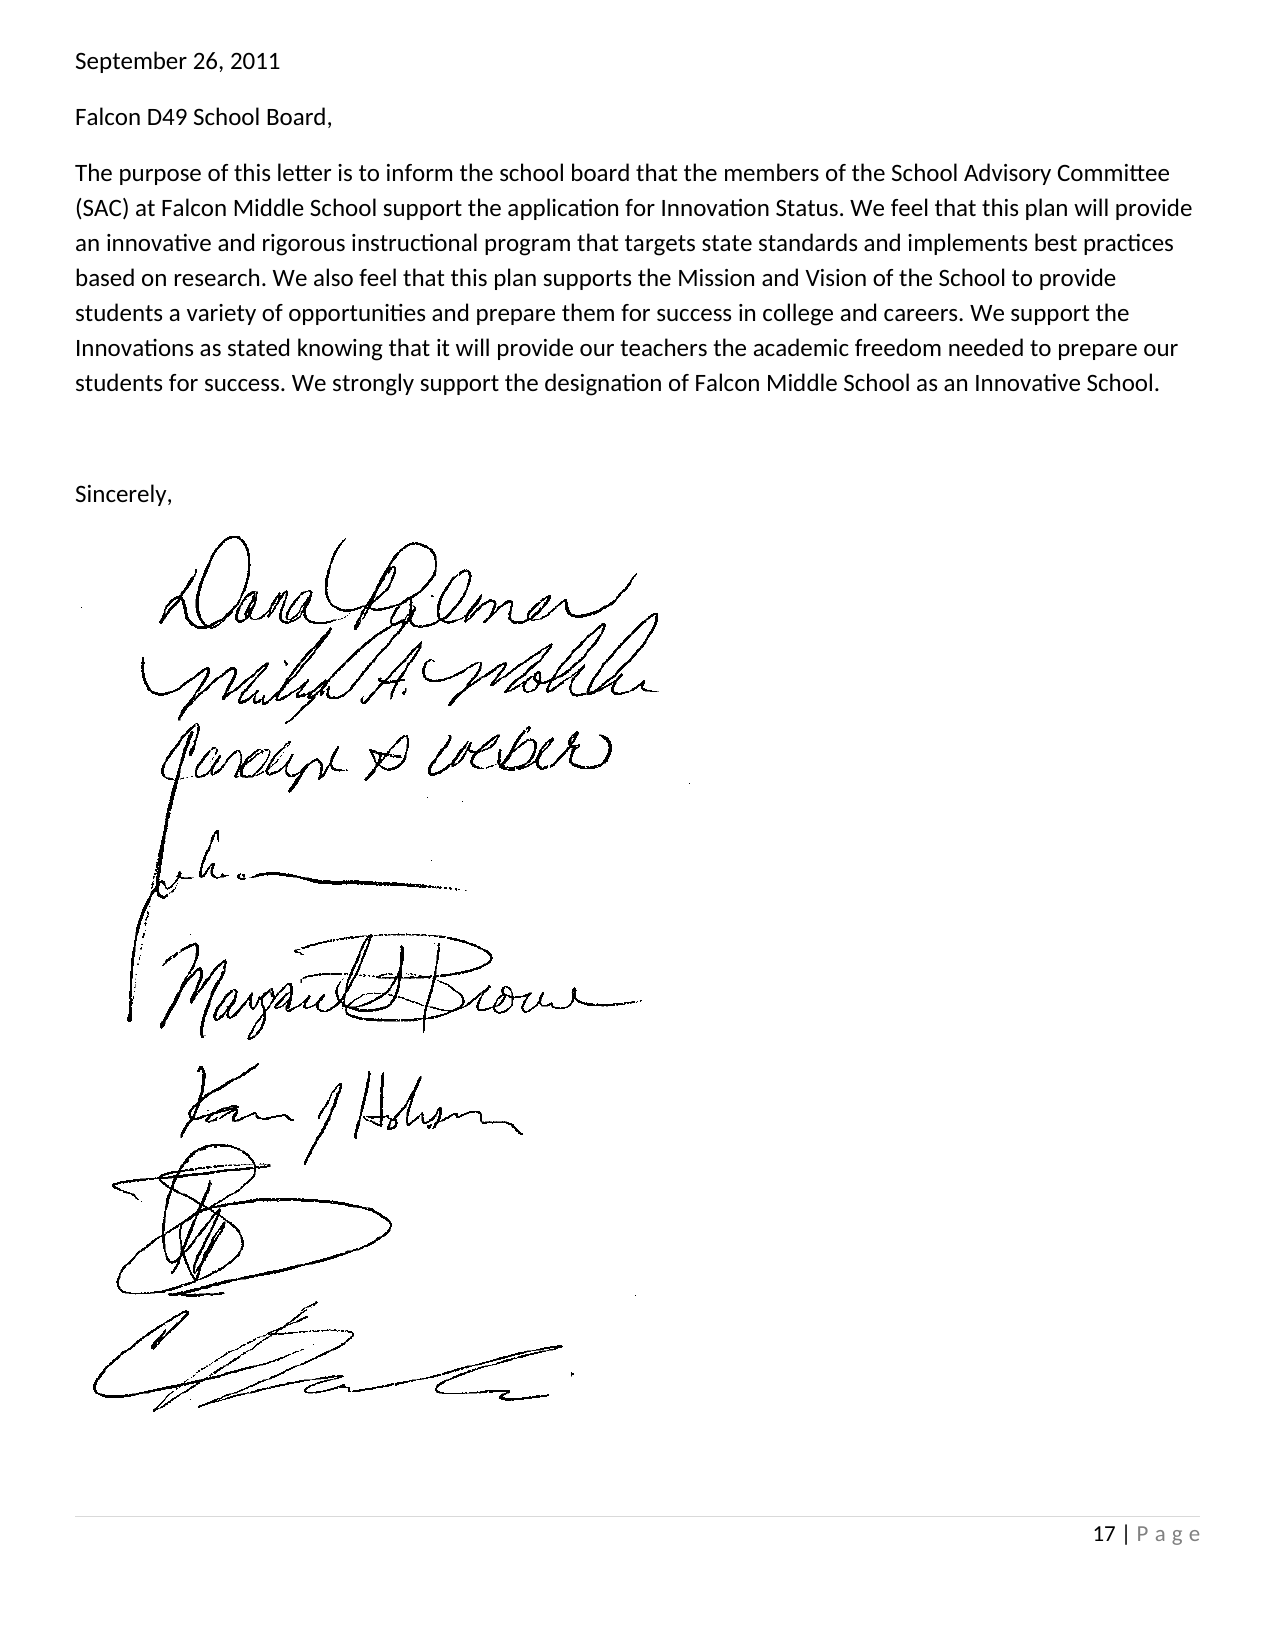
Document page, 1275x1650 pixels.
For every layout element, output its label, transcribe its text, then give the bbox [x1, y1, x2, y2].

text Sincerely, [75, 478, 1200, 509]
text September 26, 2011 [75, 45, 1200, 76]
text Falcon D49 School Board, [75, 101, 1200, 131]
text The purpose of this letter is to inform the school board that the members of the School Advisory Committee (SAC) at Falcon Middle School support the application for Innovation Status. We feel that this plan will provide an innovative and rigorous instructional program that targets state standards and implements best practices based on research. We also feel that this plan supports the Mission and Vision of the School to provide students a variety of opportunities and prepare them for success in college and careers. We support the Innovations as stated knowing that it will provide our teachers the academic freedom needed to prepare our students for success. We strongly support the designation of Falcon Middle School as an Innovative School. [75, 157, 1200, 397]
